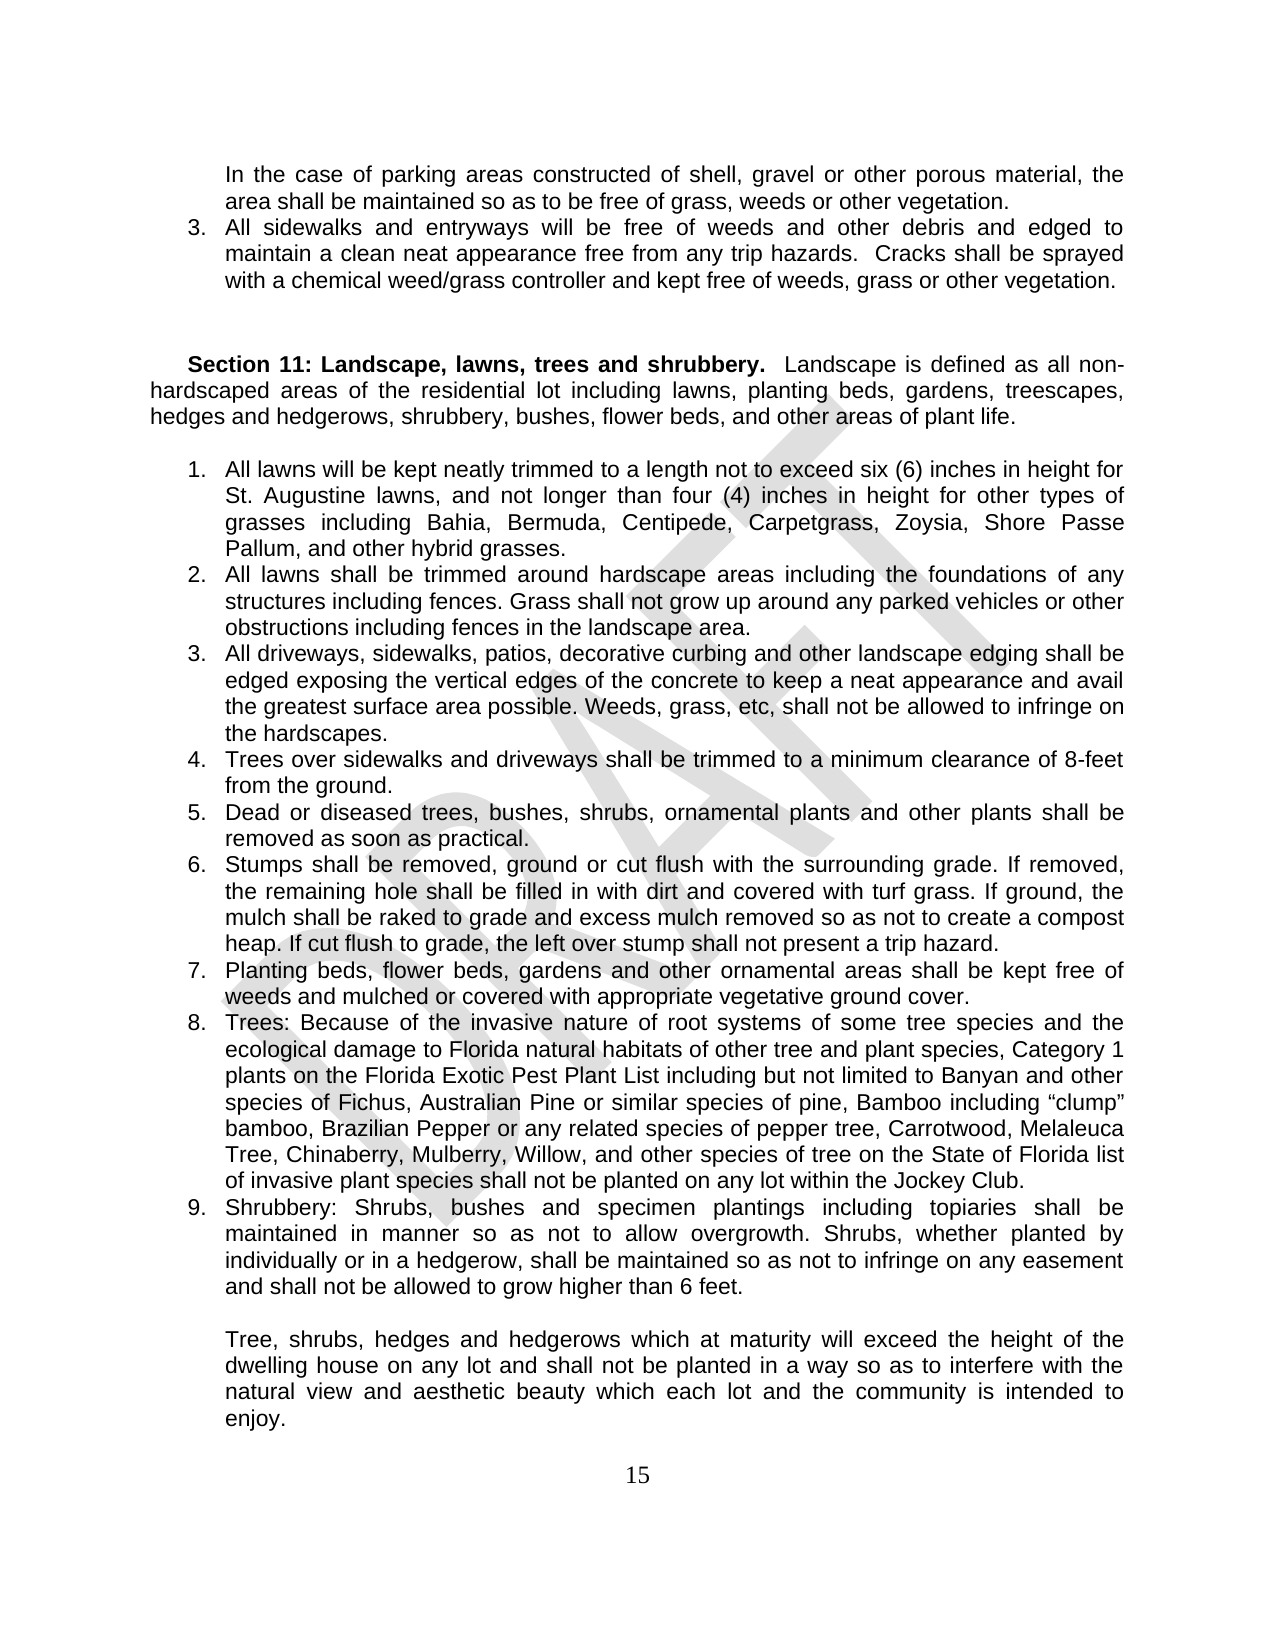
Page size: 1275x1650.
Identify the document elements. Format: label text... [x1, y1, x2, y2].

list Dead or diseased trees, bushes, shrubs, ornamental plants and other plants shall be removed as soon as practical. [187, 798, 1125, 851]
list All sidewalks and entryways will be free of weeds and other debris and edged to maintain a clean neat appearance free from any trip hazards. Cracks shall be sprayed with a chemical weed/grass controller and kept free of weeds, grass or other vegetation. [187, 214, 1125, 293]
list Trees over sidewalks and driveways shall be trimmed to a minimum clearance of 8-feet from the ground. [187, 746, 1125, 798]
list Planting beds, flower beds, gardens and other ornamental areas shall be kept free of weeds and mulched or covered with appropriate vegetative ground cover. [187, 957, 1125, 1009]
list All lawns shall be trimmed around hardscape areas including the foundations of any structures including fences. Grass shall not grow up around any parked vehicles or other obstructions including fences in the landscape area. [187, 561, 1125, 640]
list All lawns will be kept neatly trimmed to a length not to exceed six (6) inches in height for St. Augustine lawns, and not longer than four (4) inches in height for other types of grasses including Bahia, Bermuda, Centipede, Carpetgrass, Zoysia, Shore Passe Pallum, and other hybrid grasses. [187, 456, 1125, 561]
list Shrubbery: Shrubs, bushes and specimen plantings including topiaries shall be maintained in manner so as not to allow overgrowth. Shrubs, whether planted by individually or in a hedgerow, shall be maintained so as not to infringe on any easement and shall not be allowed to grow higher than 6 feet. [187, 1194, 1125, 1299]
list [187, 161, 1125, 214]
text Section 11: Landscape, lawns, trees and shrubbery. Landscape is defined as all non-hardscaped areas of the residential lot including lawns, planting beds, gardens, treescapes, hedges and hedgerows, shrubbery, bushes, flower beds, and other areas of plant life. [150, 351, 1125, 429]
list Stumps shall be removed, ground or cut flush with the surrounding grade. If removed, the remaining hole shall be filled in with dirt and covered with turf grass. If ground, the mulch shall be raked to grade and excess mulch removed so as not to create a compost heap. If cut flush to grade, the left over stump shall not present a trip hazard. [187, 851, 1125, 957]
list All driveways, sidewalks, patios, decorative curbing and other landscape edging shall be edged exposing the vertical edges of the concrete to keep a neat appearance and avail the greatest surface area possible. Weeds, grass, etc, shall not be allowed to infringe on the hardscapes. [187, 640, 1125, 746]
text Tree, shrubs, hedges and hedgerows which at maturity will exceed the height of the dwelling house on any lot and shall not be planted in a way so as to interfere with the natural view and aesthetic beauty which each lot and the community is intended to enjoy. [225, 1326, 1125, 1431]
list Trees: Because of the invasive nature of root systems of some tree species and the ecological damage to Florida natural habitats of other tree and plant species, Category 1 plants on the Florida Exotic Pest Plant List including but not limited to Banyan and other species of Fichus, Australian Pine or similar species of pine, Bamboo including “clump” bamboo, Brazilian Pepper or any related species of pepper tree, Carrotwood, Melaleuca Tree, Chinaberry, Mulberry, Willow, and other species of tree on the State of Florida list of invasive plant species shall not be planted on any lot within the Jockey Club. [187, 1009, 1125, 1194]
